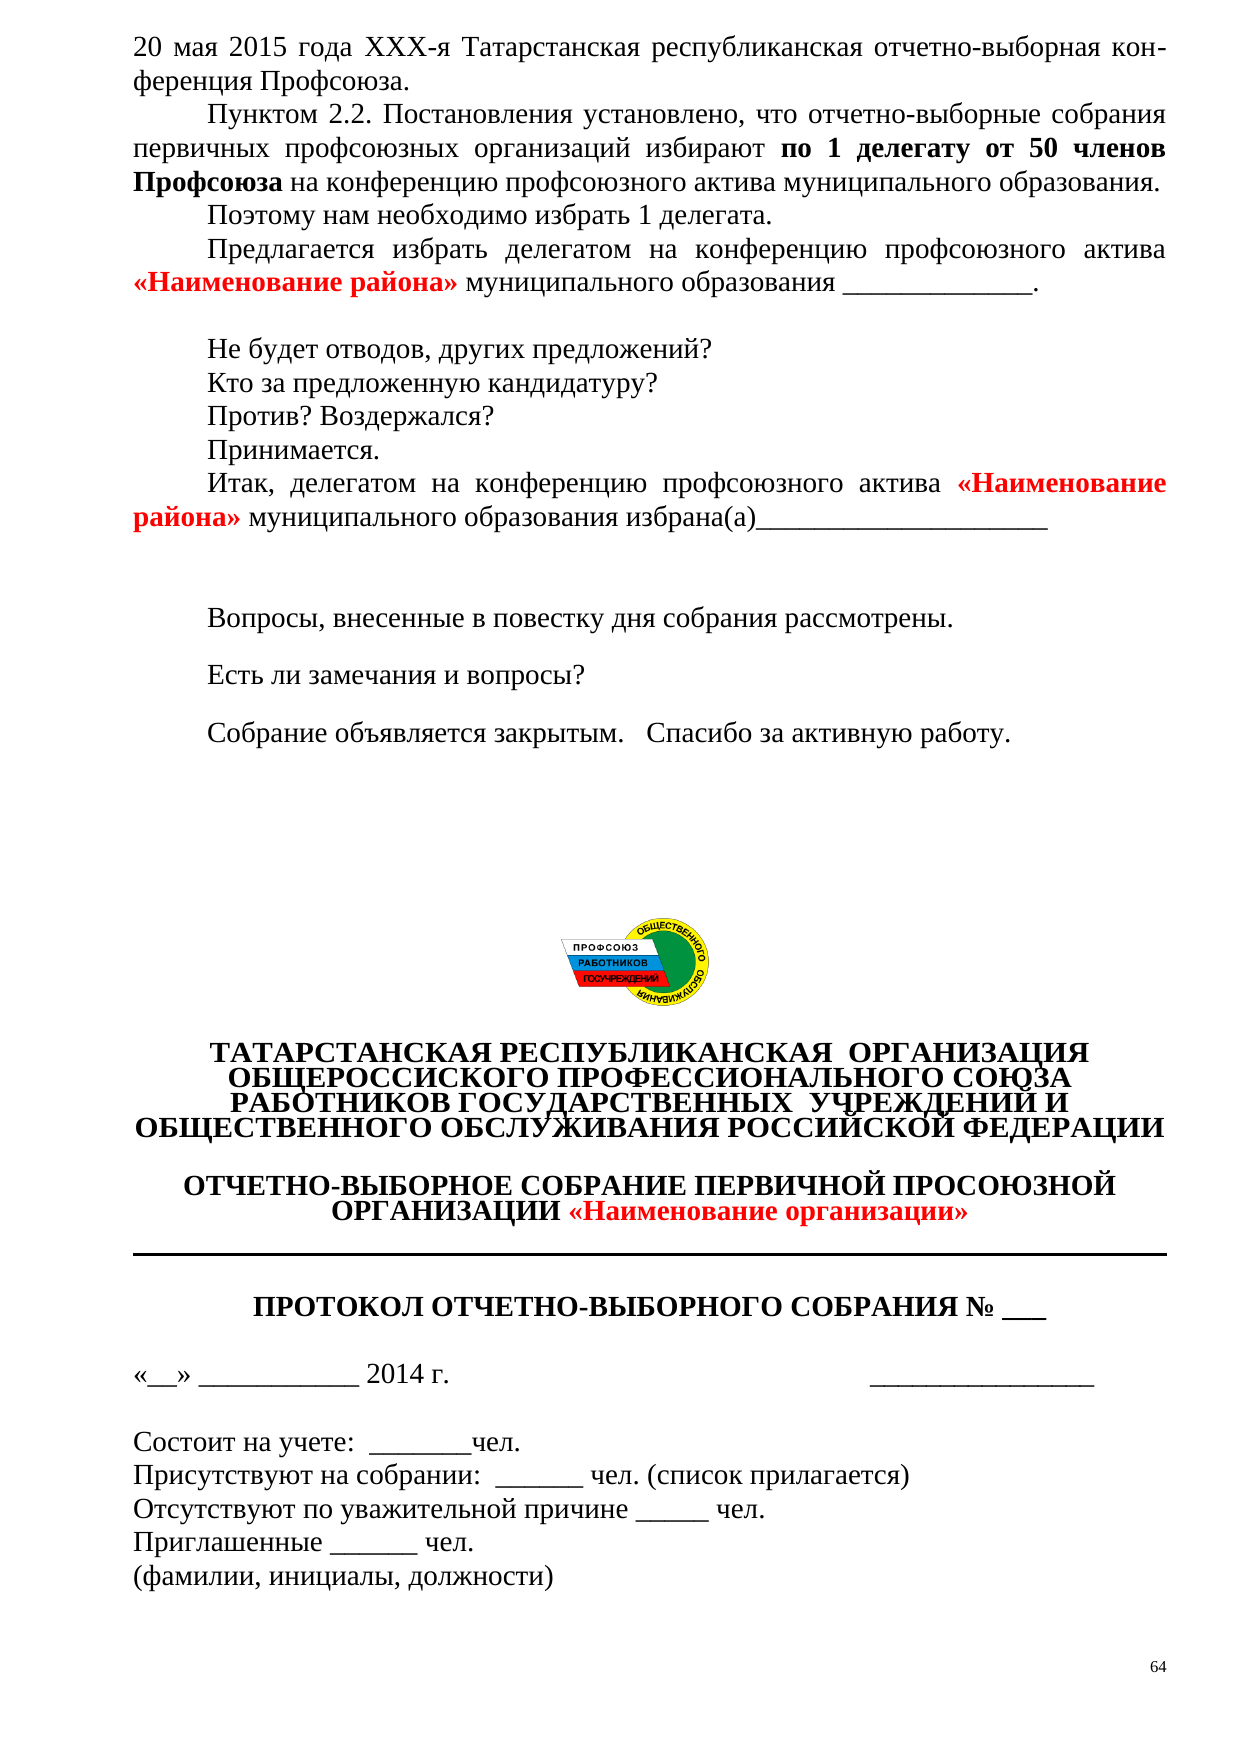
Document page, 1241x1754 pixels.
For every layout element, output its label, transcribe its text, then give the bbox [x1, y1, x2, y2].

text Приглашенные ______ чел. [133, 1524, 1167, 1558]
text Вопросы, внесенные в повестку дня собрания рассмотрены. [133, 600, 1167, 633]
text Присутствуют на собрании: ______ чел. (список прилагается) [133, 1457, 1167, 1491]
text Кто за предложенную кандидатуру? [133, 365, 1167, 398]
text Пунктом 2.2. Постановления установлено, что отчетно-выборные собрания первичных профсоюзных организаций избирают по 1 делегату от 50 членов Профсоюза на конференцию профсоюзного актива муниципального образования. [133, 97, 1167, 197]
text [133, 29, 1167, 97]
text Итак, делегатом на конференцию профсоюзного актива «Наименование района» муниципального образования избрана(а)____________________ [133, 466, 1167, 533]
text Отсутствуют по уважительной причине _____ чел. [133, 1491, 1167, 1524]
text Состоит на учете: _______чел. [133, 1424, 1167, 1457]
text «__» ___________ . ________________ [133, 1357, 1167, 1390]
text Собрание объявляется закрытым. Спасибо за активную работу. [133, 715, 1167, 748]
text Принимается. [133, 432, 1167, 466]
text Есть ли замечания и вопросы? [133, 657, 1167, 691]
text ТАТАРСТАНСКАЯ РЕСПУБЛИКАНСКАЯ ОРГАНИЗАЦИЯ ОБЩЕРОССИСКОГО ПРОФЕССИОНАЛЬНОГО СОЮЗА РАБОТНИКОВ ГОСУДАРСТВЕННЫХ УЧРЕЖДЕНИЙ И ОБЩЕСТВЕННОГО ОБСЛУЖИВАНИЯ РОССИЙСКОЙ ФЕДЕРАЦИИ [133, 1042, 1167, 1142]
text ПРОТОКОЛ ОТЧЕТНО-ВЫБОРНОГО СОБРАНИЯ № ___ [133, 1289, 1167, 1323]
text (фамилии, инициалы, должности) [133, 1558, 1167, 1591]
text Поэтому нам необходимо избрать 1 делегата. [133, 197, 1167, 231]
text ОТЧЕТНО-ВЫБОРНОЕ СОБРАНИЕ ПЕРВИЧНОЙ ПРОСОЮЗНОЙ ОРГАНИЗАЦИИ «Наименование организации» [133, 1176, 1167, 1226]
text Против? Воздержался? [133, 398, 1167, 432]
text Предлагается избрать делегатом на конференцию профсоюзного актива «Наименование района» муниципального образования _____________. [133, 231, 1167, 298]
text Не будет отводов, других предложений? [133, 331, 1167, 365]
picture [559, 916, 711, 1007]
